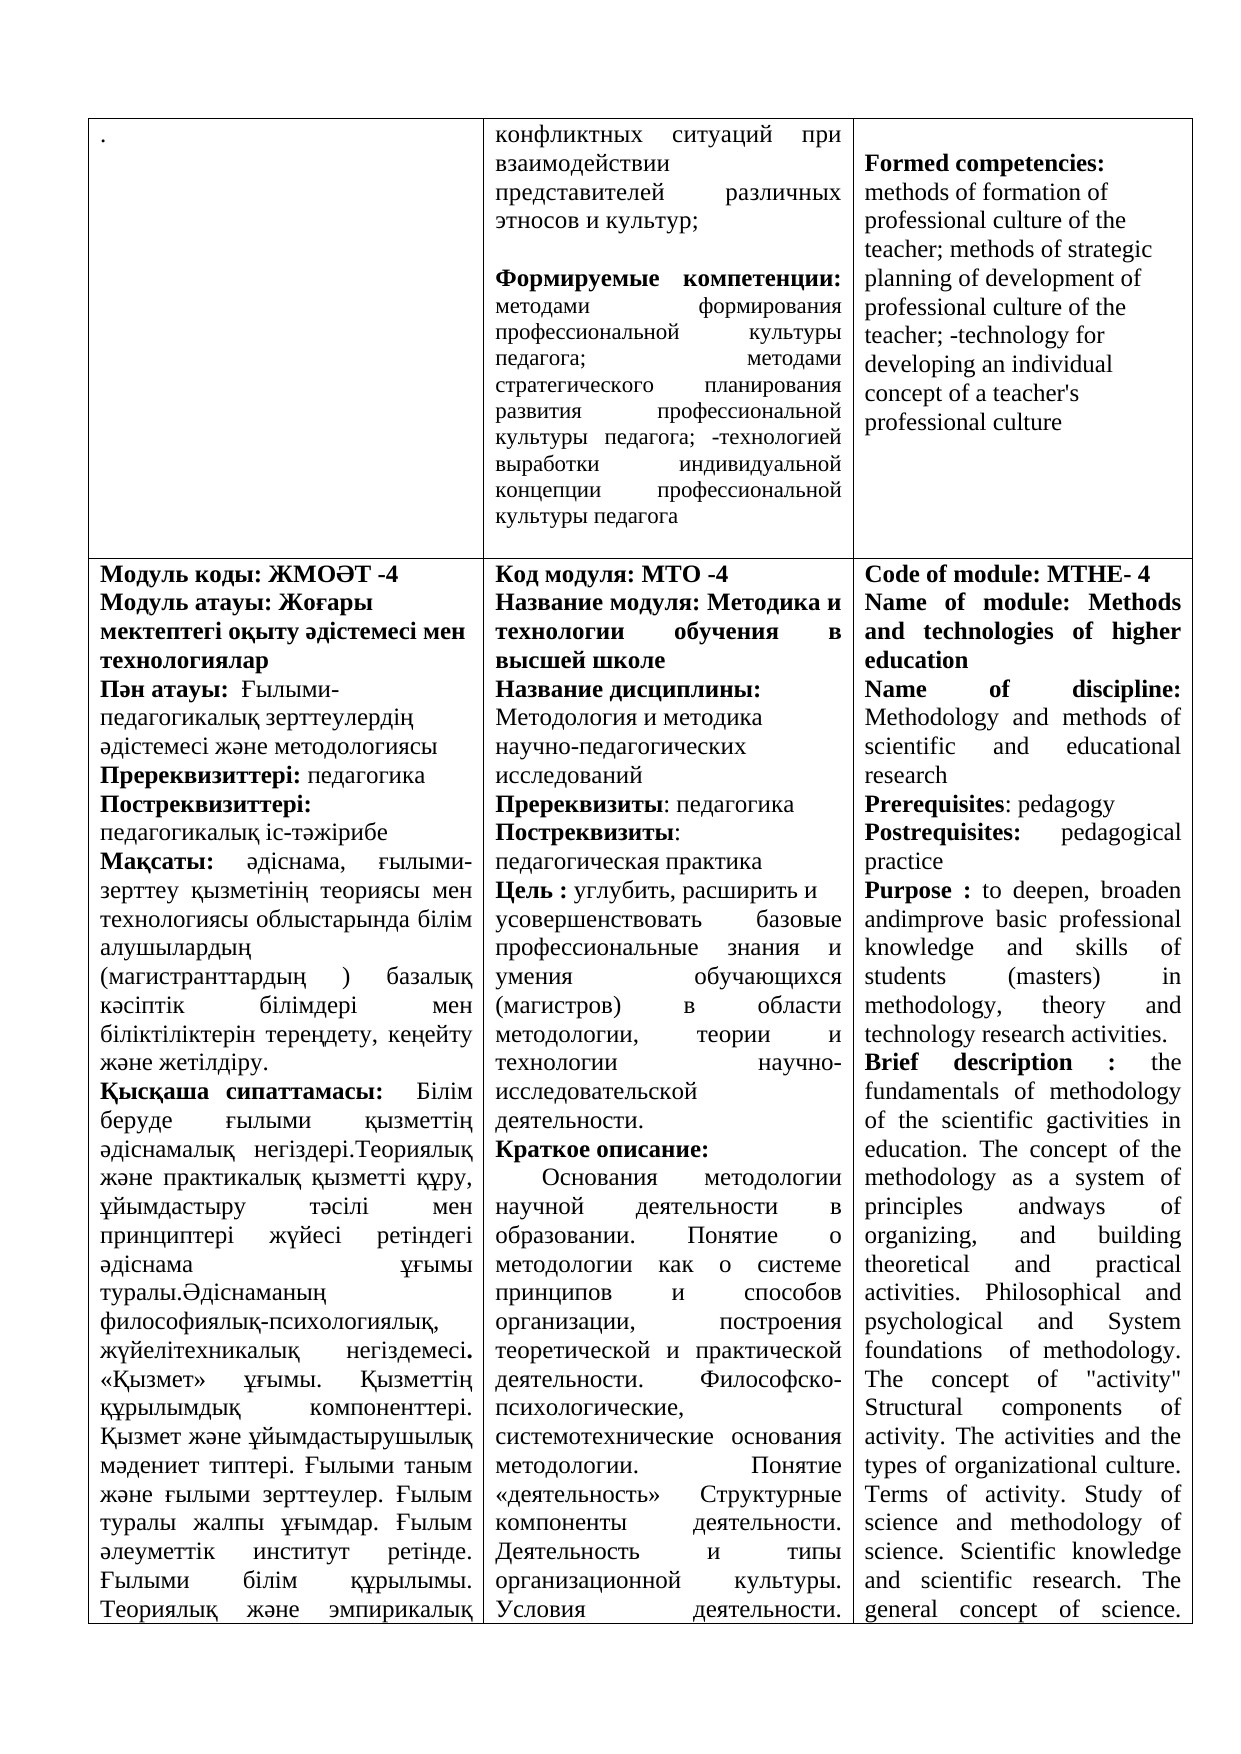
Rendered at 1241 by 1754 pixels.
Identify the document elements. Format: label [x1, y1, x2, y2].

table_cell [854, 559, 1192, 1622]
table_cell [854, 119, 1192, 558]
table_cell [89, 559, 483, 1622]
table_cell [484, 559, 853, 1622]
table_cell [484, 119, 853, 558]
table_cell [89, 119, 483, 558]
